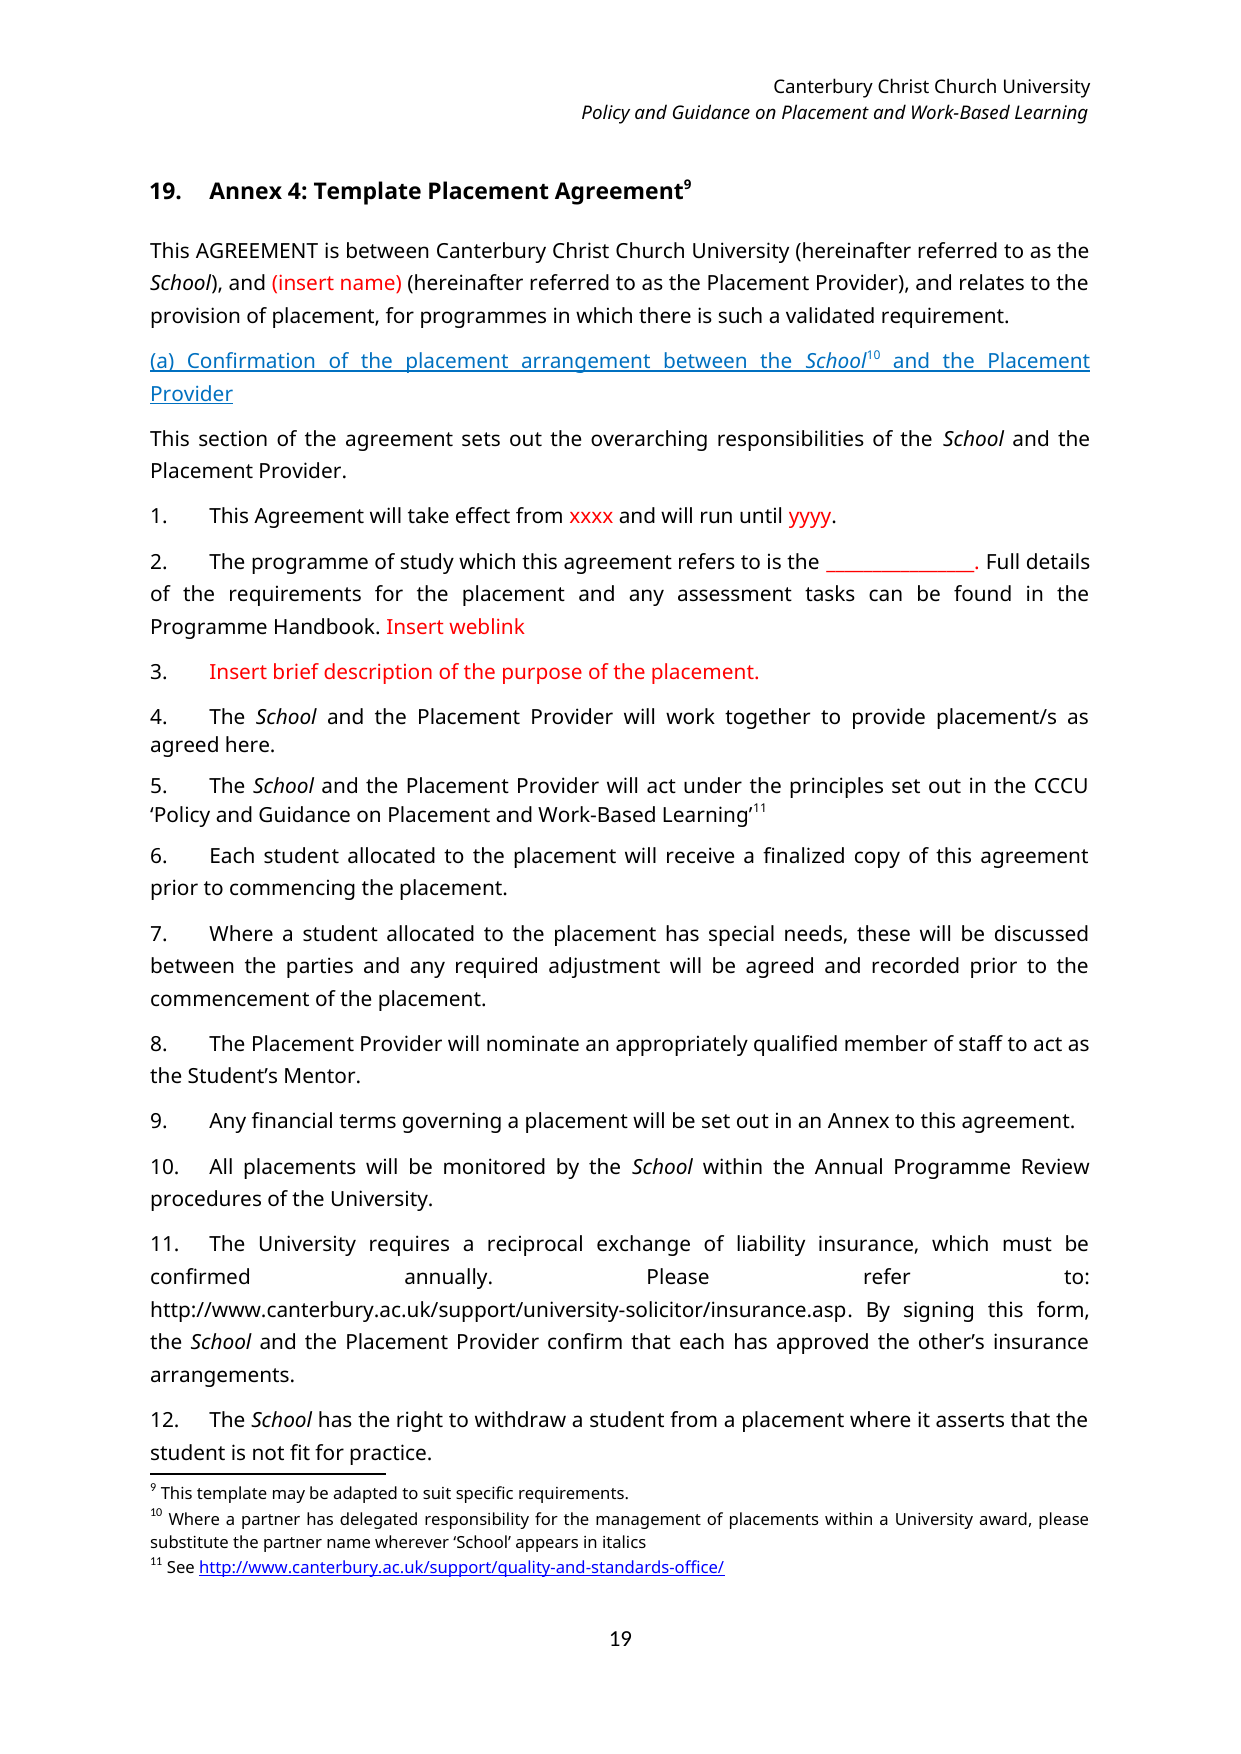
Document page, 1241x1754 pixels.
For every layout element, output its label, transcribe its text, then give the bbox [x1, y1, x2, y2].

list All placements will be monitored by the School within the Annual Programme Review procedures of the University. [150, 1152, 1090, 1213]
list The School and the Placement Provider will work together to provide placement/s as agreed here. [150, 702, 1090, 759]
subtitle Annex 4: Template Placement Agreement [149, 175, 1090, 206]
list Insert brief description of the purpose of the placement. [150, 657, 1090, 686]
list The School and the Placement Provider will act under the principles set out in the CCCU ‘Policy and Guidance on Placement and Work-Based Learning’ [150, 772, 1090, 828]
list Where a student allocated to the placement has special needs, these will be discussed between the parties and any required adjustment will be agreed and recorded prior to the commencement of the placement. [150, 919, 1090, 1012]
list Each student allocated to the placement will receive a finalized copy of this agreement prior to commencing the placement. [150, 841, 1090, 902]
list The programme of study which this agreement refers to is the ________________. Full details of the requirements for the placement and any assessment tasks can be found in the Programme Handbook. Insert weblink [150, 547, 1090, 640]
text (a) Confirmation of the placement arrangement between the School and the Placement Provider [150, 372, 1090, 407]
list This Agreement will take effect from xxxx and will run until yyyy. [150, 502, 1090, 530]
text This section of the agreement sets out the overarching responsibilities of the School and the Placement Provider. [150, 424, 1090, 485]
list The Placement Provider will nominate an appropriately qualified member of staff to act as the Student’s Mentor. [150, 1029, 1090, 1090]
list The University requires a reciprocal exchange of liability insurance, which must be confirmed annually. Please refer to: http://www.canterbury.ac.uk/support/university-solicitor/insurance.asp. By signing this form, the School and the Placement Provider confirm that each has approved the other’s insurance arrangements. [150, 1229, 1090, 1388]
list Any financial terms governing a placement will be set out in an Annex to this agreement. [150, 1107, 1090, 1135]
text (a) Confirmation of the placement arrangement between the School and the Placement Provider [150, 346, 1090, 370]
text This AGREEMENT is between Canterbury Christ Church University (hereinafter referred to as the School), and (insert name) (hereinafter referred to as the Placement Provider), and relates to the provision of placement, for programmes in which there is such a validated requirement. [150, 236, 1090, 329]
list The School has the right to withdraw a student from a placement where it asserts that the student is not fit for practice. [150, 1405, 1090, 1466]
